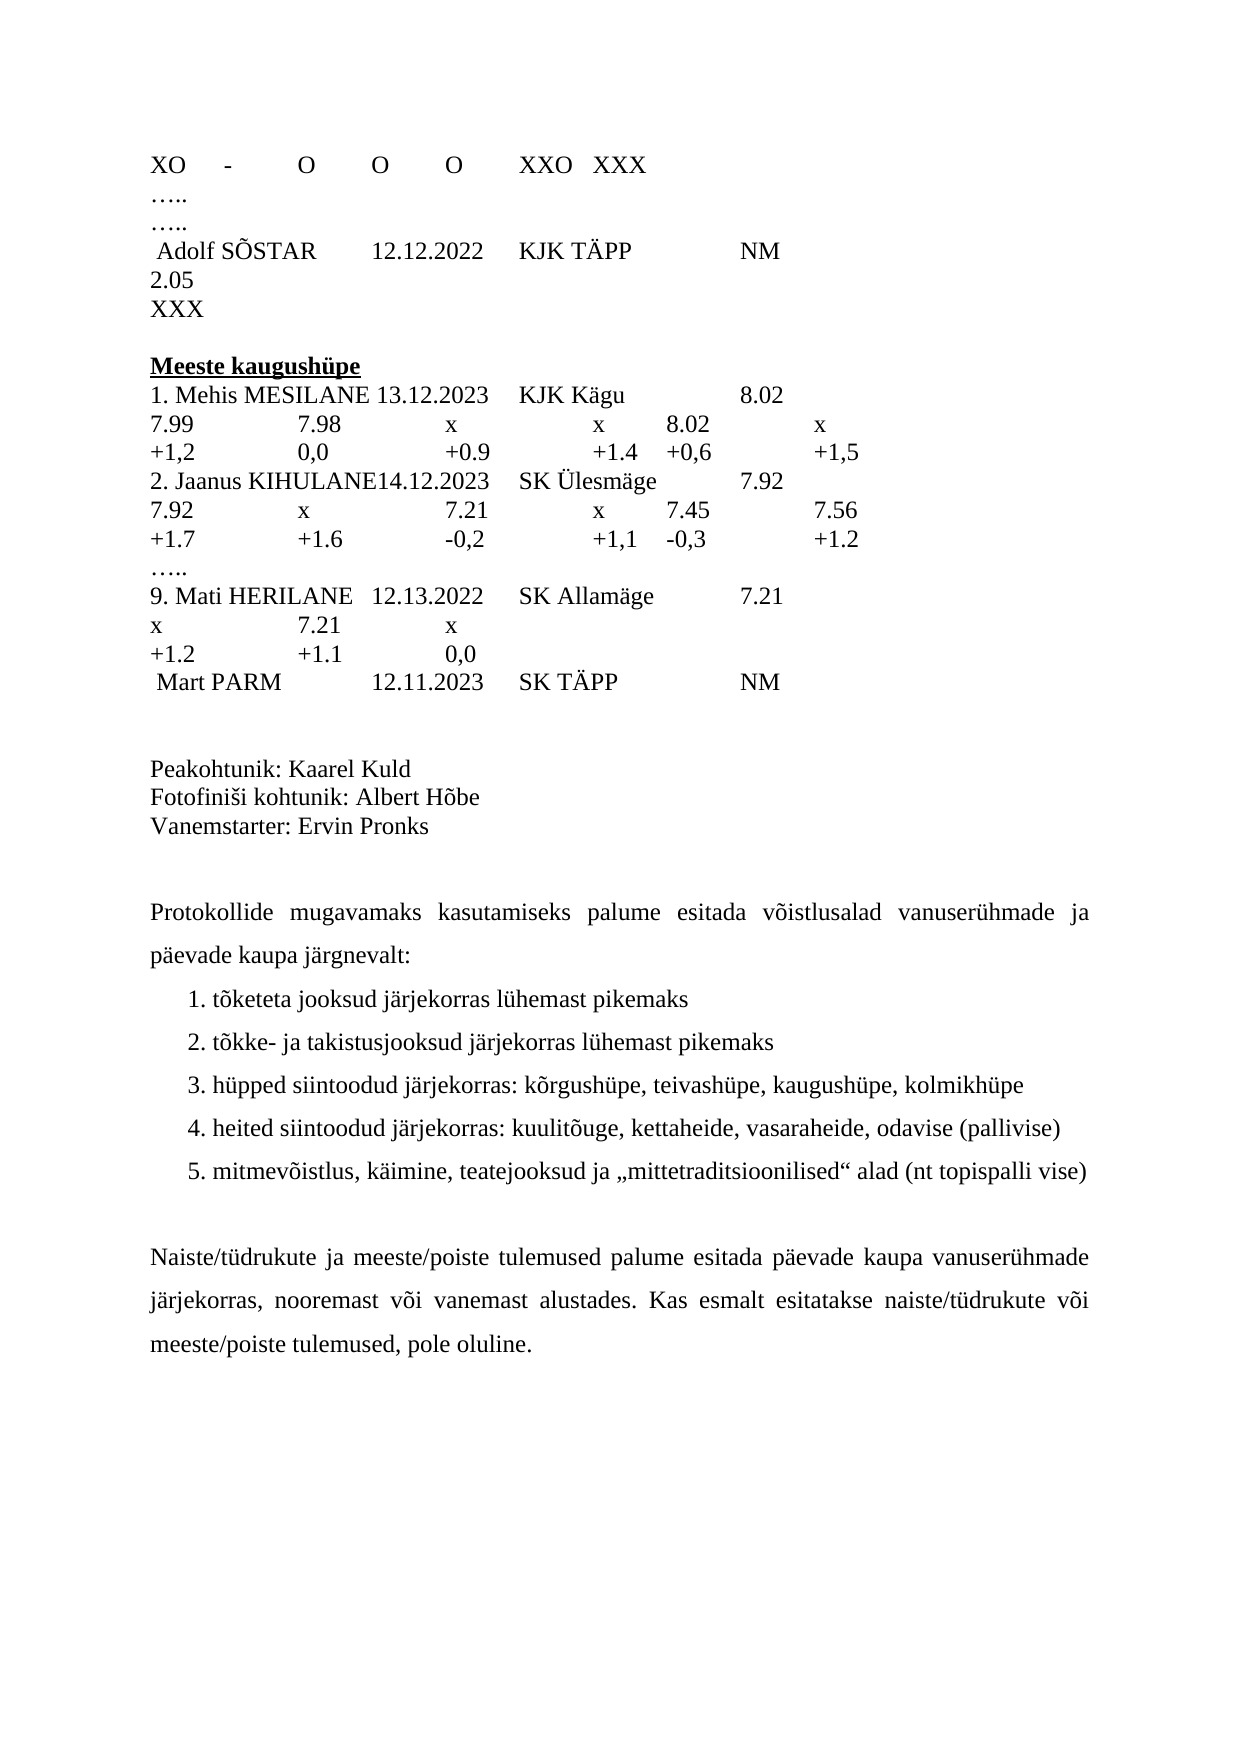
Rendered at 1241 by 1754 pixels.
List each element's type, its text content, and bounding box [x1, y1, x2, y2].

text 9. Mati HERILANE 12.13.2022 SK Allamäge 7.21 [150, 581, 1090, 610]
text Fotofiniši kohtunik: Albert Hõbe [150, 782, 1090, 811]
text 7.92 x 7.21 x 7.45 7.56 [150, 495, 1090, 524]
text ….. [150, 179, 1090, 207]
text Naiste/tüdrukute ja meeste/poiste tulemused palume esitada päevade kaupa vanuserühmade järjekorras, nooremast või vanemast alustades. Kas esmalt esitatakse naiste/tüdrukute või meeste/poiste tulemused, pole oluline. [150, 1242, 1090, 1357]
text 7.99 7.98 x x 8.02 x [150, 409, 1090, 437]
text Mart PARM 12.11.2023 SK TÄPP NM [150, 667, 1090, 696]
text Vanemstarter: Ervin Pronks [150, 811, 1090, 840]
text 3. hüpped siintoodud järjekorras: kõrgushüpe, teivashüpe, kaugushüpe, kolmikhüpe [187, 1070, 1090, 1099]
text ….. [150, 552, 1090, 581]
text Peakohtunik: Kaarel Kuld [150, 754, 1090, 782]
text +1,2 0,0 +0.9 +1.4 +0,6 +1,5 [150, 437, 1090, 466]
text 1. Mehis MESILANE 13.12.2023 KJK Kägu 8.02 [150, 380, 1090, 409]
text XO - O O O XXO XXX [150, 150, 1090, 179]
text ….. [150, 207, 1090, 236]
text +1.2 +1.1 0,0 [150, 639, 1090, 667]
text Meeste kaugushüpe [150, 351, 1090, 380]
text Protokollide mugavamaks kasutamiseks palume esitada võistlusalad vanuserühmade ja päevade kaupa järgnevalt: [150, 897, 1090, 969]
text 1. tõketeta jooksud järjekorras lühemast pikemaks [187, 984, 1090, 1012]
text +1.7 +1.6 -0,2 +1,1 -0,3 +1.2 [150, 524, 1090, 552]
text x 7.21 x [150, 610, 1090, 639]
text 5. mitmevõistlus, käimine, teatejooksud ja „mittetraditsioonilised“ alad (nt topispalli vise) [187, 1156, 1090, 1185]
text XXX [150, 294, 1090, 322]
text 2. tõkke- ja takistusjooksud järjekorras lühemast pikemaks [187, 1027, 1090, 1056]
text Adolf SÕSTAR 12.12.2022 KJK TÄPP NM [150, 236, 1090, 265]
text 2.05 [150, 265, 1090, 294]
text 4. heited siintoodud järjekorras: kuulitõuge, kettaheide, vasaraheide, odavise (pallivise) [187, 1113, 1090, 1142]
text 2. Jaanus KIHULANE14.12.2023 SK Ülesmäge 7.92 [150, 466, 1090, 495]
